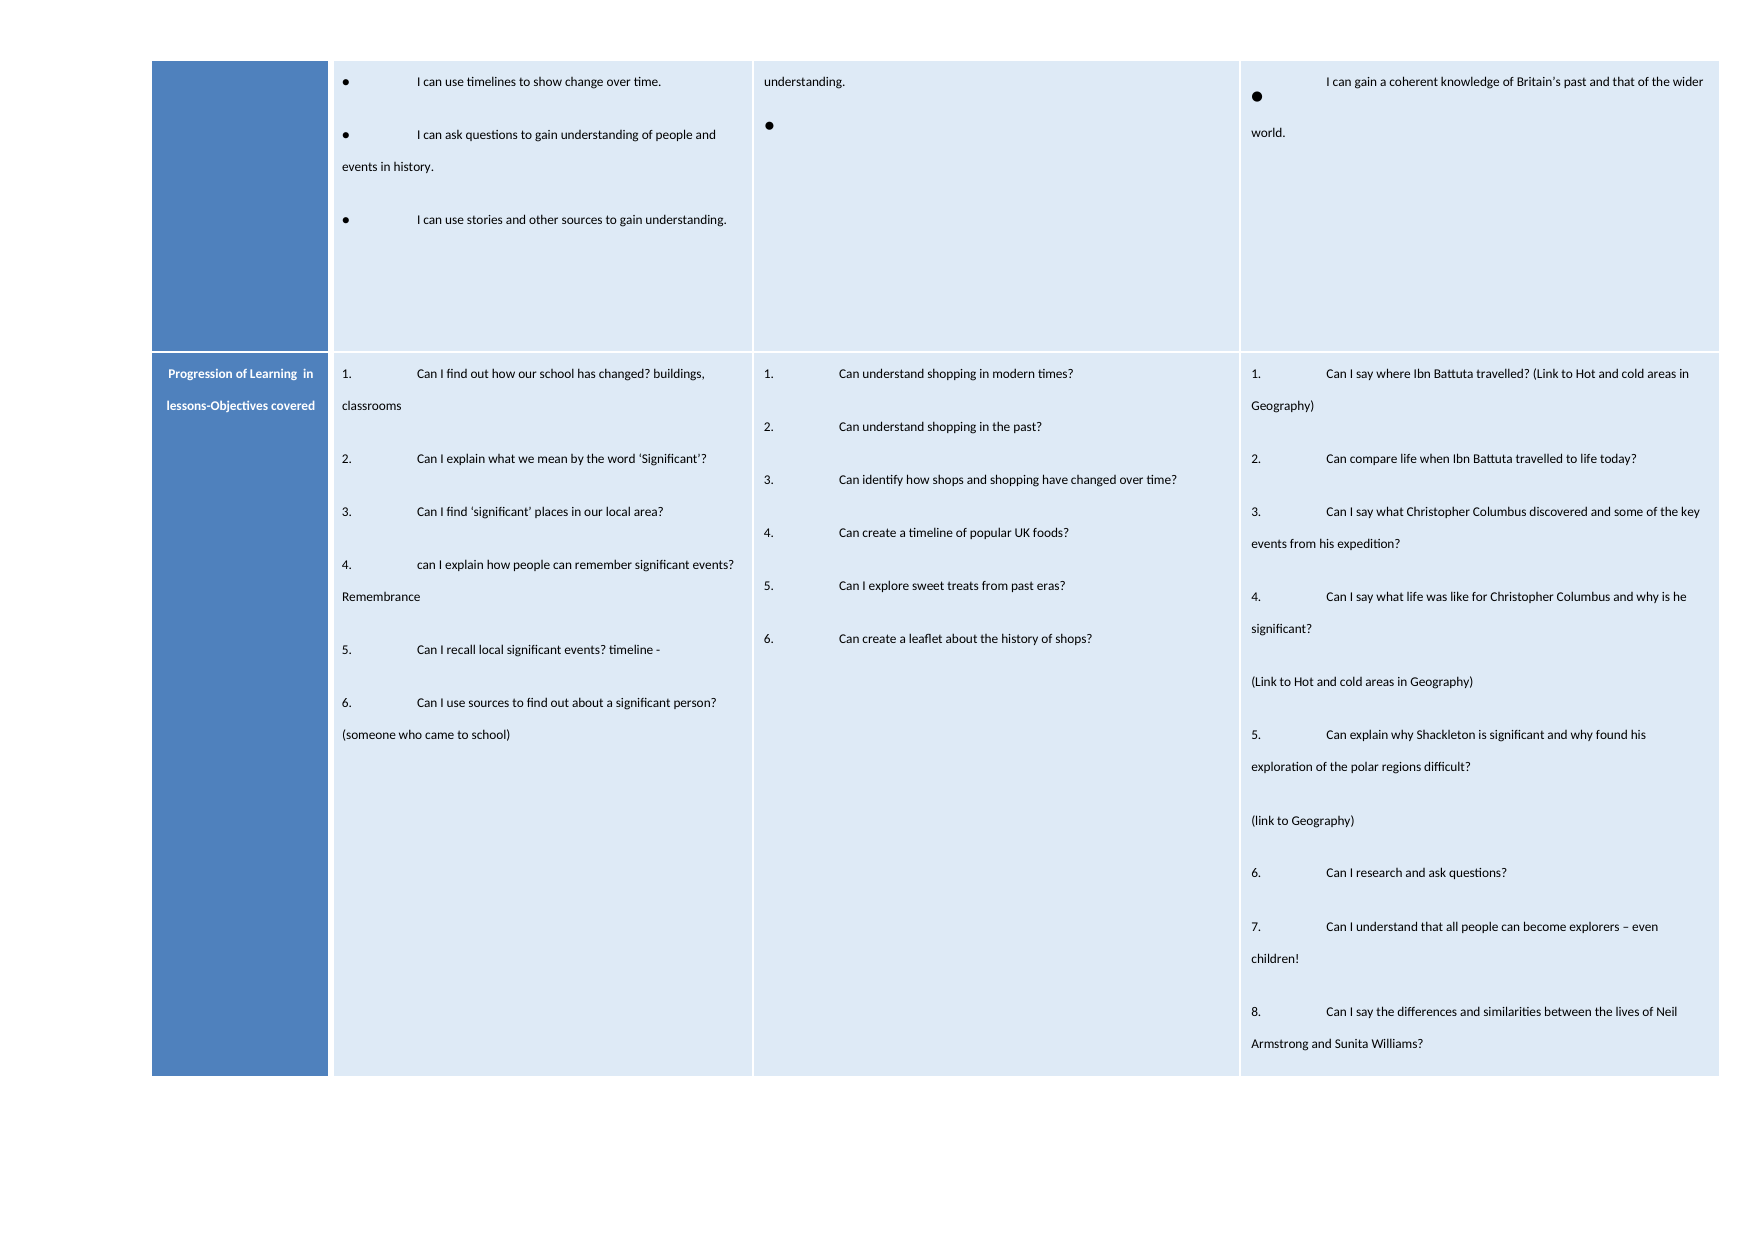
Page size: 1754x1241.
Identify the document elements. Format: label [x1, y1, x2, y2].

table_cell [152, 61, 328, 351]
table_cell [1241, 61, 1719, 351]
table_cell [152, 353, 328, 1076]
table_cell [1241, 353, 1719, 1076]
table_cell [754, 353, 1239, 1076]
table_cell [754, 61, 1239, 351]
table_cell [334, 61, 752, 351]
table_cell [334, 353, 752, 1076]
